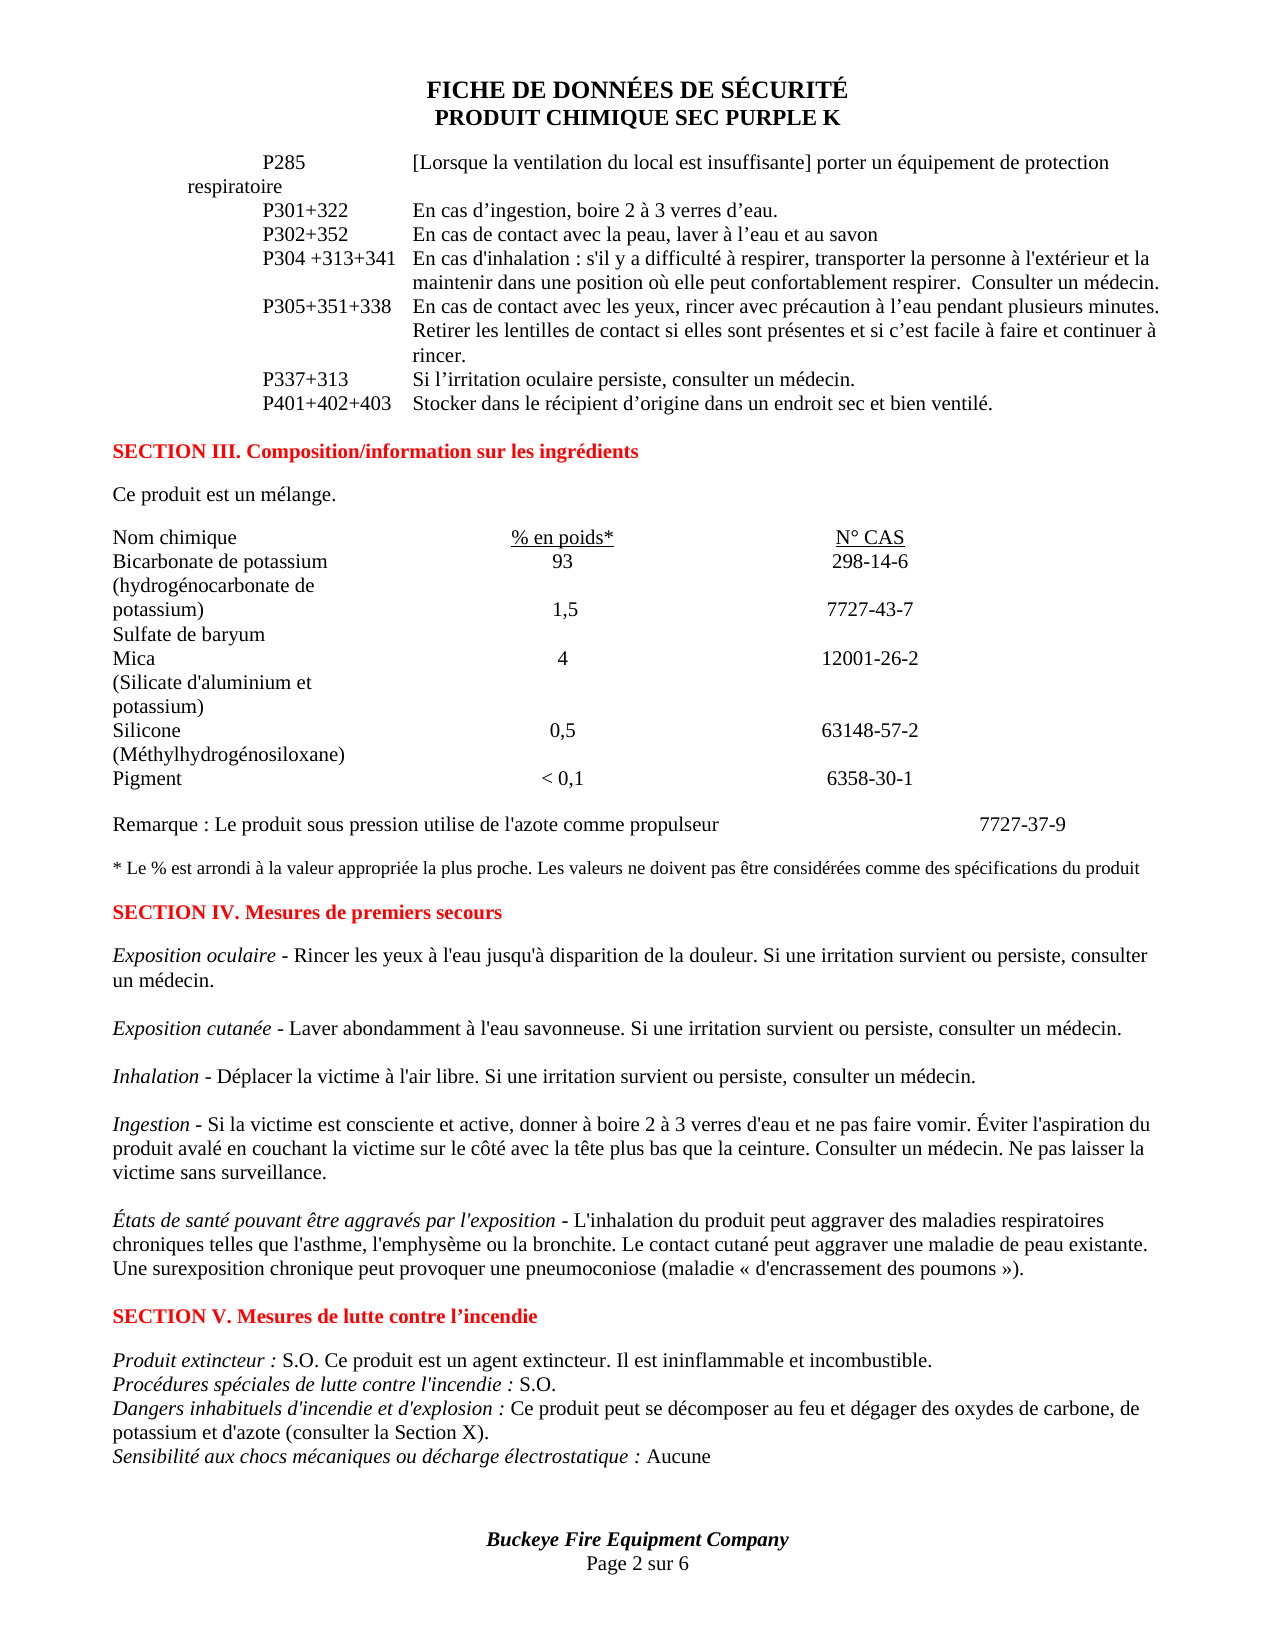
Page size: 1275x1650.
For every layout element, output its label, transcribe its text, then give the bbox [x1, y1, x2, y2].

text Exposition oculaire - Rincer les yeux à l'eau jusqu'à disparition de la douleur. Si une irritation survient ou persiste, consulter un médecin. [112, 943, 1162, 992]
text P304 +313+341 En cas d'inhalation : s'il y a difficulté à respirer, transporter la personne à l'extérieur et la maintenir dans une position où elle peut confortablement respirer. Consulter un médecin. [262, 246, 1162, 294]
text Inhalation - Déplacer la victime à l'air libre. Si une irritation survient ou persiste, consulter un médecin. [112, 1064, 1162, 1088]
text États de santé pouvant être aggravés par l'exposition - L'inhalation du produit peut aggraver des maladies respiratoires chroniques telles que l'asthme, l'emphysème ou la bronchite. Le contact cutané peut aggraver une maladie de peau existante. Une surexposition chronique peut provoquer une pneumoconiose (maladie « d'encrassement des poumons »). [112, 1208, 1162, 1280]
text Remarque : Le produit sous pression utilise de l'azote comme propulseur 7727-37-9 [112, 811, 1162, 836]
text Produit extincteur : S.O. Ce produit est un agent extincteur. Il est ininflammable et incombustible. [112, 1348, 1162, 1372]
text Ce produit est un mélange. [112, 482, 1162, 506]
table_cell 298-14-6 7727-43-7 [716, 549, 1024, 646]
subtitle SECTION III. Composition/information sur les ingrédients [112, 439, 1162, 463]
text Ingestion - Si la victime est consciente et active, donner à boire 2 à 3 verres d'eau et ne pas faire vomir. Éviter l'aspiration du produit avalé en couchant la victime sur le côté avec la tête plus bas que la ceinture. Consulter un médecin. Ne pas laisser la victime sans surveillance. [112, 1112, 1162, 1184]
table_cell 63148-57-2 [716, 718, 1024, 766]
subtitle SECTION V. Mesures de lutte contre l’incendie [112, 1304, 1162, 1328]
text * Le % est arrondi à la valeur appropriée la plus proche. Les valeurs ne doivent pas être considérées comme des spécifications du produit [112, 857, 1162, 879]
table_cell 6358-30-1 [716, 766, 1024, 790]
table_cell 12001-26-2 [716, 646, 1024, 718]
table_cell Bicarbonate de potassium (hydrogénocarbonate de potassium) Sulfate de baryum [101, 549, 409, 646]
table_header % en poids* [409, 525, 716, 549]
table_cell Silicone (Méthylhydrogénosiloxane) [101, 718, 409, 766]
table_header N° CAS [716, 525, 1024, 549]
text Procédures spéciales de lutte contre l'incendie : S.O. [112, 1372, 1162, 1396]
text Sensibilité aux chocs mécaniques ou décharge électrostatique : Aucune [112, 1444, 1162, 1468]
subtitle SECTION IV. Mesures de premiers secours [112, 900, 1162, 924]
text P301+322 En cas d’ingestion, boire 2 à 3 verres d’eau. [112, 198, 1162, 222]
table_cell Mica (Silicate d'aluminium et potassium) [101, 646, 409, 718]
table_cell 0,5 [409, 718, 716, 766]
text P337+313 Si l’irritation oculaire persiste, consulter un médecin. [112, 367, 1162, 391]
text P305+351+338 En cas de contact avec les yeux, rincer avec précaution à l’eau pendant plusieurs minutes. Retirer les lentilles de contact si elles sont présentes et si c’est facile à faire et continuer à rincer. [262, 294, 1162, 367]
table_header Nom chimique [101, 525, 409, 549]
text Dangers inhabituels d'incendie et d'explosion : Ce produit peut se décomposer au feu et dégager des oxydes de carbone, de potassium et d'azote (consulter la Section X). [112, 1396, 1162, 1444]
text P401+402+403 Stocker dans le récipient d’origine dans un endroit sec et bien ventilé. [112, 391, 1162, 415]
table_cell 4 [409, 646, 716, 718]
table_cell 93 1,5 [409, 549, 716, 646]
text P302+352 En cas de contact avec la peau, laver à l’eau et au savon [187, 222, 1162, 246]
table_cell < 0,1 [409, 766, 716, 790]
table_cell Pigment [101, 766, 409, 790]
text P285 [Lorsque la ventilation du local est insuffisante] porter un équipement de protection respiratoire [187, 150, 1162, 198]
text Exposition cutanée - Laver abondamment à l'eau savonneuse. Si une irritation survient ou persiste, consulter un médecin. [112, 1016, 1162, 1040]
